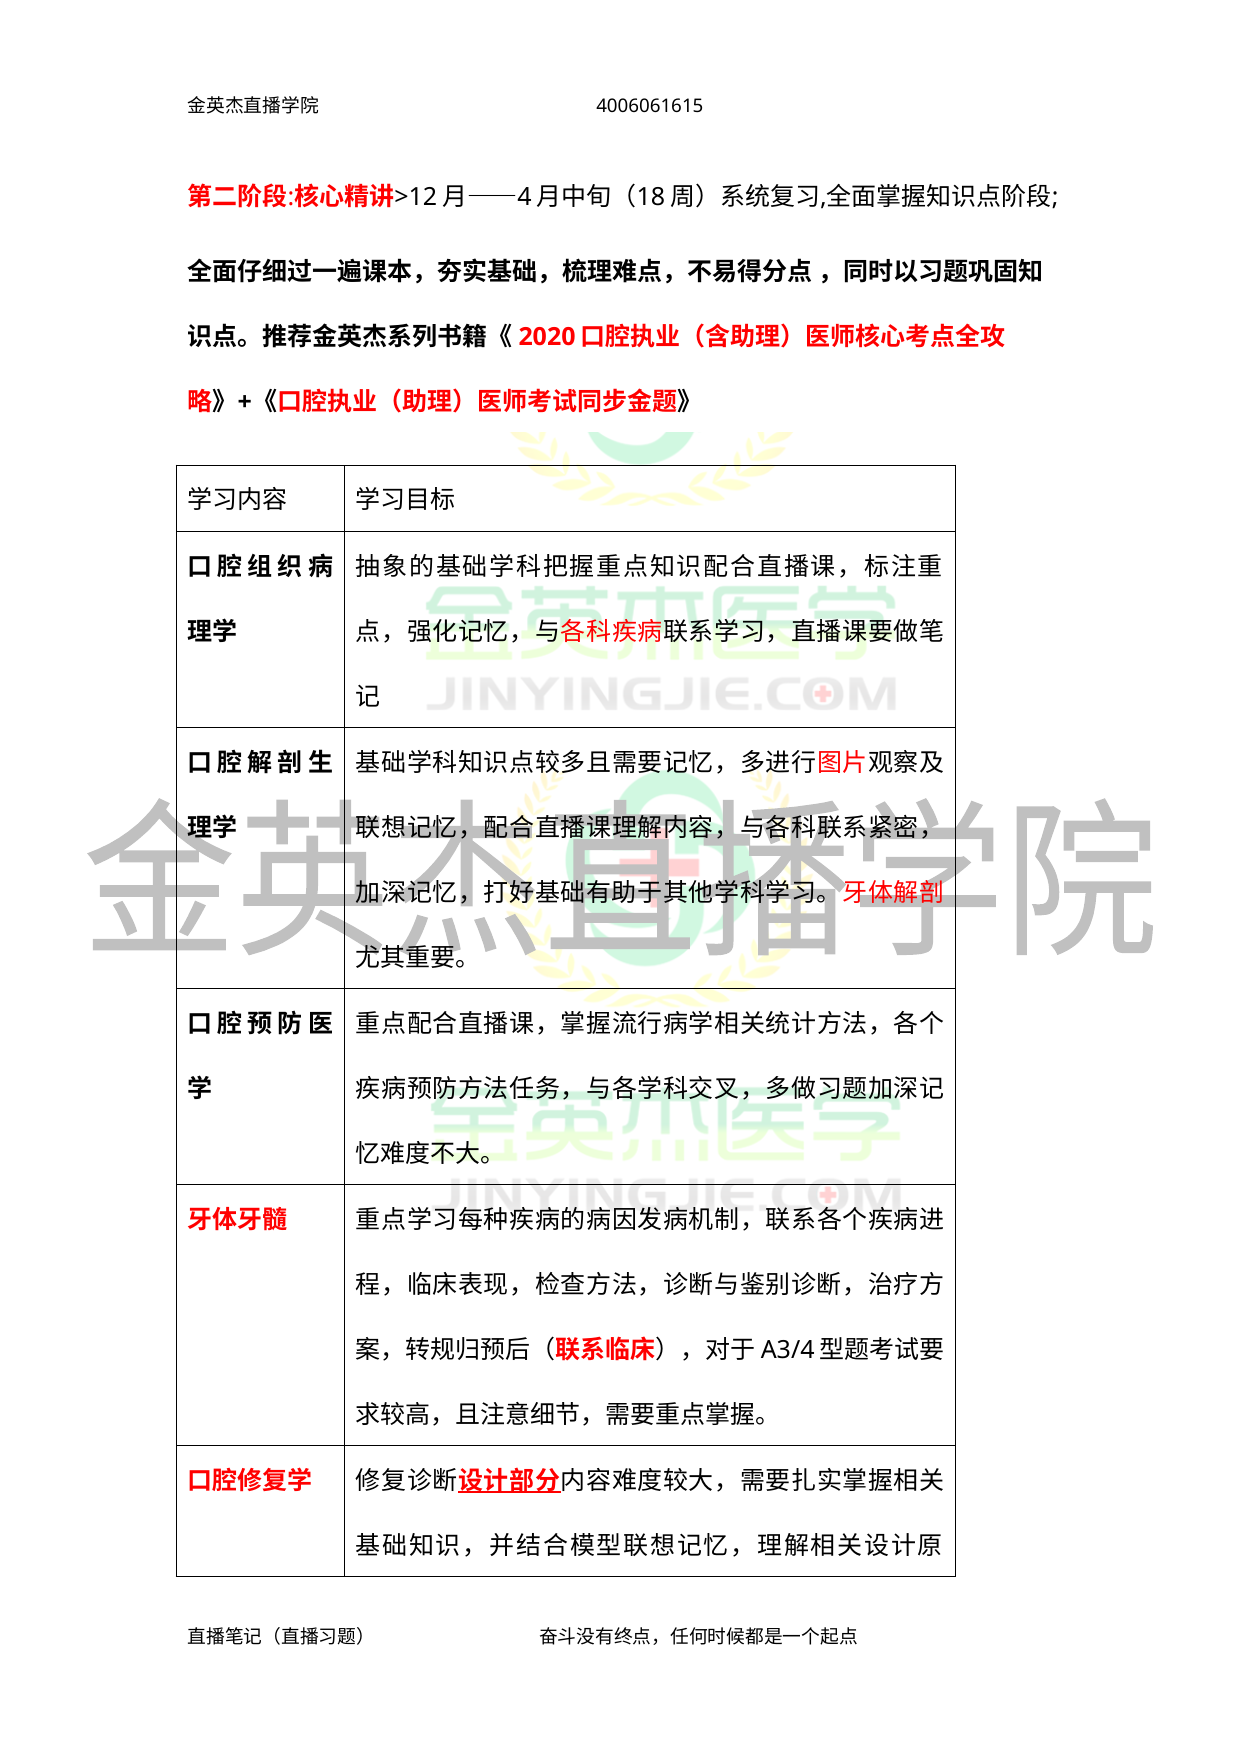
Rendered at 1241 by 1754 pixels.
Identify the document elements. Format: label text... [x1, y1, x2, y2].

text 第二阶段:核心精讲>12月——4月中旬（18周）系统复习,全面掌握知识点阶段; [187, 162, 1053, 227]
table_cell 口腔解剖生理学 [177, 728, 344, 988]
table_cell 牙体牙髓 [177, 1185, 344, 1445]
table_cell 抽象的基础学科把握重点知识配合直播课，标注重点，强化记忆，与各科疾病联系学习，直播课要做笔记 [345, 532, 955, 727]
table_header 学习内容 [177, 466, 344, 531]
subtitle 全面仔细过一遍课本，夯实基础，梳理难点，不易得分点 ，同时以习题巩固知识点。推荐金英杰系列书籍《 2020口腔执业（含助理）医师核心考点全攻略》+《口腔执业（助理）医师考试同步金题》 [187, 237, 1053, 432]
table_cell 重点学习每种疾病的病因发病机制，联系各个疾病进程，临床表现，检查方法，诊断与鉴别诊断，治疗方案，转规归预后（联系临床），对于A3/4型题考试要求较高，且注意细节，需要重点掌握。 [345, 1185, 955, 1445]
table_header 学习目标 [345, 466, 955, 531]
table_cell 基础学科知识点较多且需要记忆，多进行图片观察及联想记忆，配合直播课理解内容，与各科联系紧密，加深记忆，打好基础有助于其他学科学习。牙体解剖尤其重要。 [345, 728, 955, 988]
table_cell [345, 1446, 955, 1576]
table_cell 口腔修复学 [177, 1446, 344, 1576]
table_cell 口腔组织病理学 [177, 532, 344, 727]
table_cell 口腔预防医学 [177, 989, 344, 1184]
table_cell 重点配合直播课，掌握流行病学相关统计方法，各个疾病预防方法任务，与各学科交叉，多做习题加深记忆难度不大。 [345, 989, 955, 1184]
